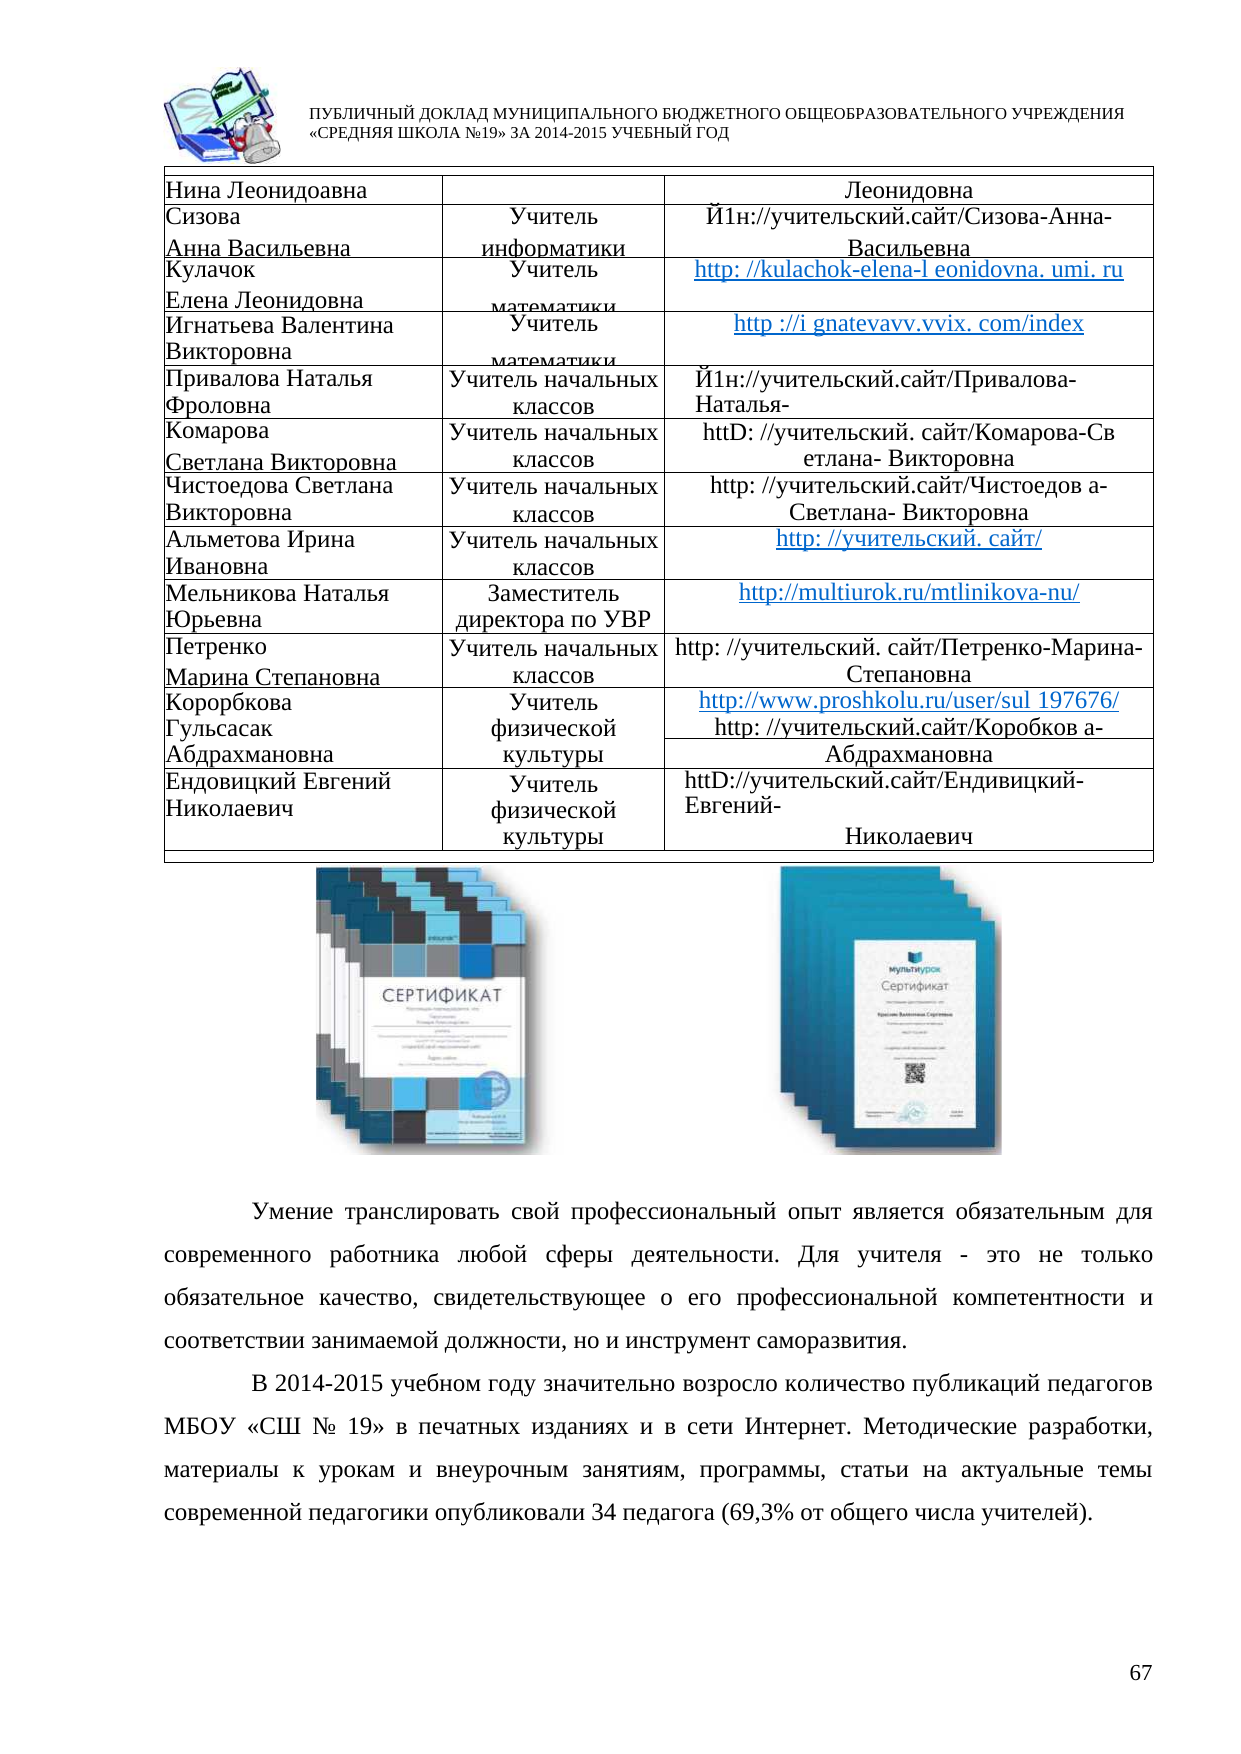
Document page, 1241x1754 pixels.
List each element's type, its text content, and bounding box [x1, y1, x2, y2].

picture [315, 865, 1002, 1155]
table_cell Учитель физической культуры [443, 688, 664, 767]
table_cell Учитель математики [443, 258, 664, 311]
table_cell Привалова Наталья Фроловна [165, 366, 442, 418]
table_cell httD: //учительский. сайт/Комарова-Св етлана- Викторовна [665, 419, 1153, 472]
table_cell http://multiurok.ru/mtlinikova-nu/ [665, 580, 1153, 633]
table_cell Учитель информатики [443, 205, 664, 257]
table_cell Учитель математики [443, 312, 664, 364]
table_cell Учитель начальных классов [443, 527, 664, 579]
table_cell Петренко Марина Степановна [165, 634, 442, 687]
table_cell Учитель начальных классов [443, 366, 664, 418]
table_cell Кулачок Елена Леонидовна [165, 258, 442, 311]
text В 2014-2015 учебном году значительно возросло количество публикаций педагогов МБОУ «СШ № 19» в печатных изданиях и в сети Интернет. Методические разработки, материалы к урокам и внеурочным занятиям, программы, статьи на актуальные темы современной педагогики опубликовали 34 педагога (69,3% от общего числа учителей). [163, 1357, 1154, 1529]
table_header [443, 176, 664, 204]
table_cell http ://i gnatevavv.vvix. com/index [665, 312, 1153, 364]
table_cell Мельникова Наталья Юрьевна [165, 580, 442, 633]
table_cell Комарова Светлана Викторовна [165, 419, 442, 472]
table_cell http://www.proshkolu.ru/user/sul 197676/ http: //учительский.сайт/Коробков а-Гульсасак- [665, 688, 1153, 738]
table_cell Учитель начальных классов [443, 473, 664, 526]
table_cell httD://учительский.сайт/Ендивицкий-Евгений- Николаевич [665, 769, 1153, 849]
table_header Леонидовна [665, 176, 1153, 204]
table_cell Абдрахмановна [665, 739, 1153, 767]
table_cell Корорбкова Гульсасак Абдрахмановна [165, 688, 442, 767]
table_cell Й1н://учительский.сайт/Сизова-Анна- Васильевна [665, 205, 1153, 257]
table_cell Ендовицкий Евгений Николаевич [165, 769, 442, 849]
table_cell Учитель начальных классов [443, 419, 664, 472]
table_header Нина Леонидоавна [165, 176, 442, 204]
table_cell http: //учительский. сайт/Петренко-Марина- Степановна [665, 634, 1153, 687]
table_cell http: //учительский.сайт/Чистоедов а-Светлана- Викторовна [665, 473, 1153, 526]
table_cell http: //учительский. сайт/ [665, 527, 1153, 579]
table_cell Учитель начальных классов [443, 634, 664, 687]
picture [163, 67, 281, 164]
table_cell Й1н://учительский.сайт/Привалова-Наталья- Фроловна [665, 366, 1153, 418]
table_cell Альметова Ирина Ивановна [165, 527, 442, 579]
table_cell Игнатьева Валентина Викторовна [165, 312, 442, 364]
table_cell Чистоедова Светлана Викторовна [165, 473, 442, 526]
table_cell Заместитель директора по УВР [443, 580, 664, 633]
table_cell Учитель физической культуры [443, 769, 664, 849]
table_cell http: //kulachok-elena-l eonidovna. umi. ru [665, 258, 1153, 311]
text Умение транслировать свой профессиональный опыт является обязательным для современного работника любой сферы деятельности. Для учителя - это не только обязательное качество, свидетельствующее о его профессиональной компетентности и соответствии занимаемой должности, но и инструмент саморазвития. [163, 1185, 1154, 1357]
table_cell Сизова Анна Васильевна [165, 205, 442, 257]
